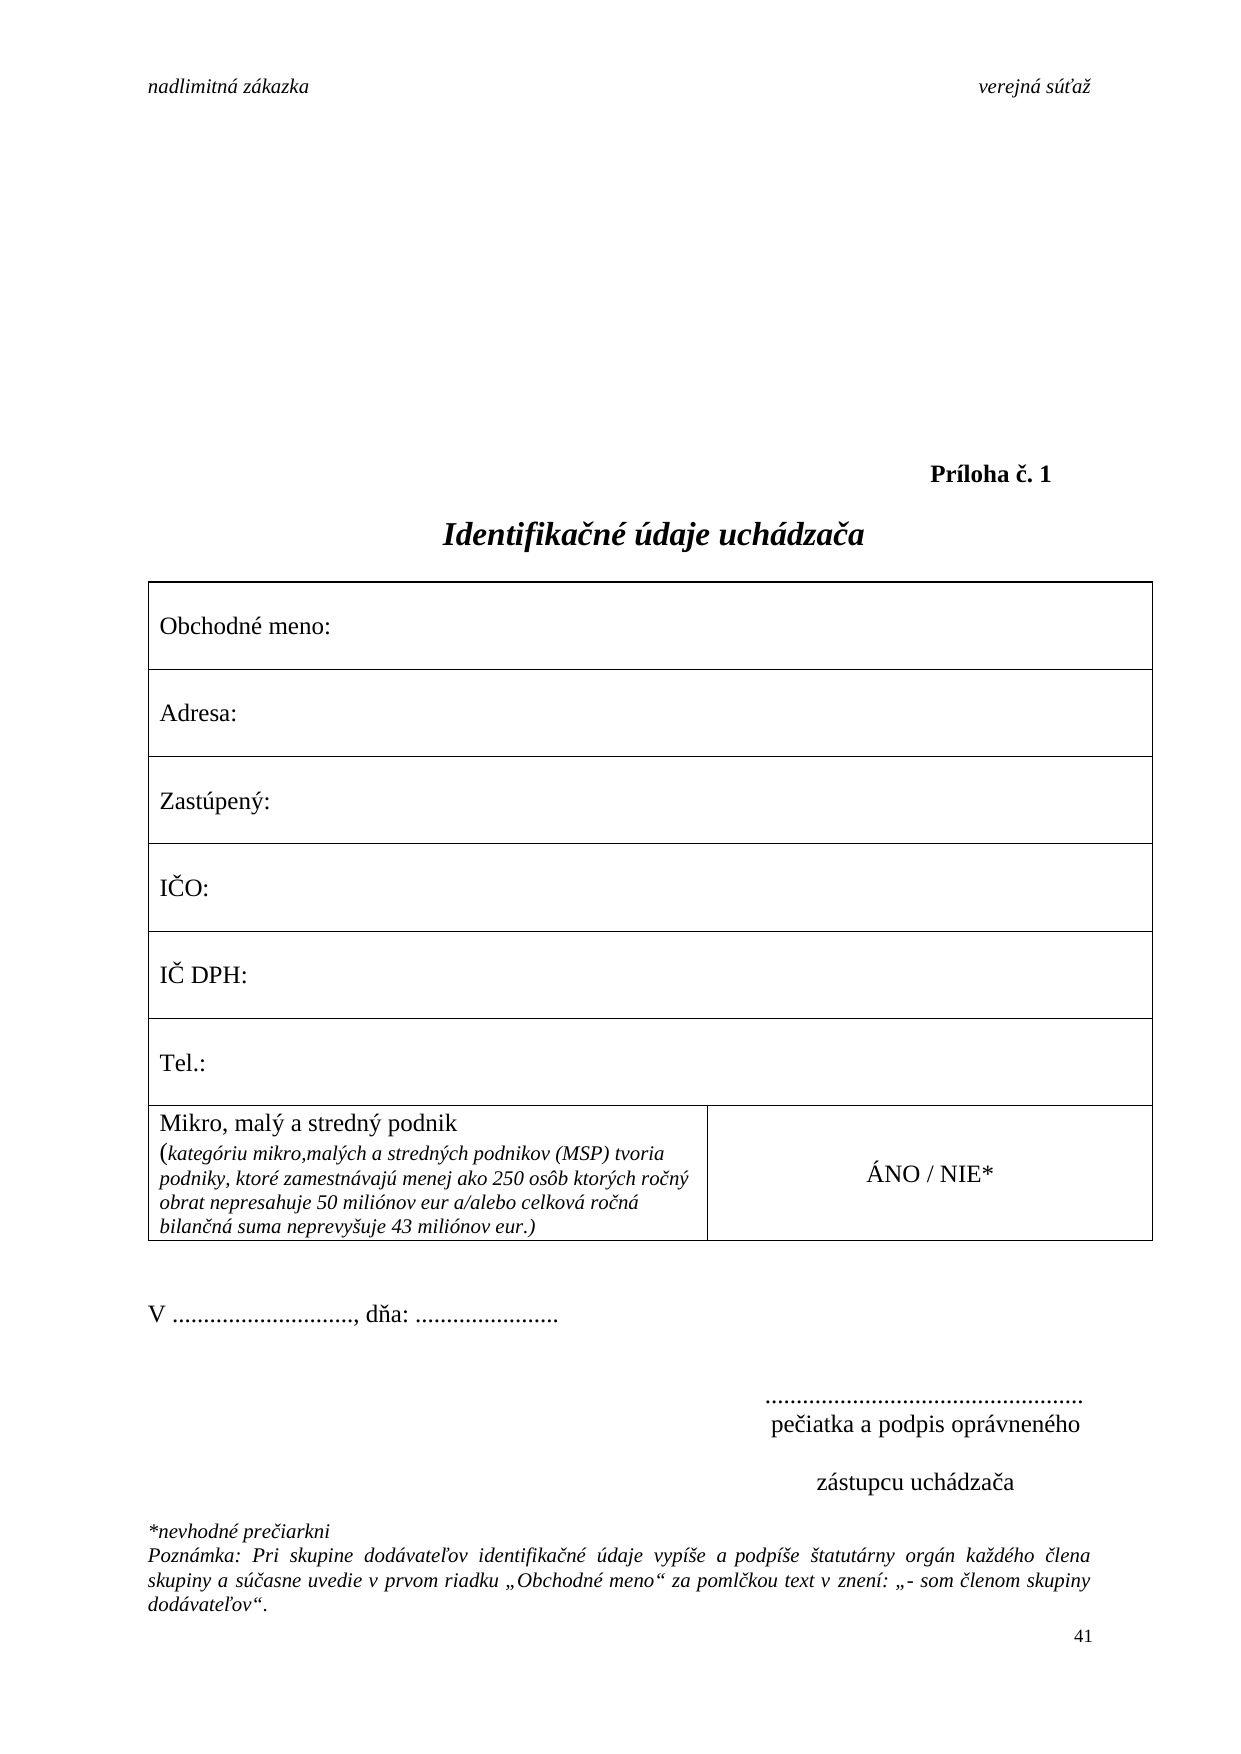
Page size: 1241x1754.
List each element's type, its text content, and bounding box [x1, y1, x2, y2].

subtitle Príloha č. 1 [930, 459, 1093, 488]
text Poznámka: Pri skupine dodávateľov identifikačné údaje vypíše a podpíše štatutárny orgán každého člena skupiny a súčasne uvedie v prvom riadku „Obchodné meno“ za pomlčkou text v znení: „- som členom skupiny dodávateľov“. [148, 1543, 1093, 1616]
text V ............................., dňa: ....................... [148, 1299, 1093, 1327]
table_cell Zastúpený: [149, 757, 1152, 843]
table_cell Adresa: [149, 670, 1152, 756]
table_cell Tel.: [149, 1019, 1152, 1105]
table_cell IČ DPH: [149, 932, 1152, 1018]
text ................................................... [148, 1380, 1093, 1409]
text Identifikačné údaje uchádzača [369, 514, 1093, 553]
text *nevhodné prečiarkni [148, 1519, 1093, 1543]
table_header Obchodné meno: [149, 583, 1152, 669]
table_cell Mikro, malý a stredný podnik (kategóriu mikro,malých a stredných podnikov (MSP) tvoria podniky, ktoré zamestnávajú menej ako 250 osôb ktorých ročný obrat nepresahuje 50 miliónov eur a/alebo celková ročná bilančná suma neprevyšuje 43 miliónov eur.) [149, 1106, 707, 1240]
text pečiatka a podpis oprávneného zástupcu uchádzača [148, 1409, 1093, 1495]
table_cell IČO: [149, 844, 1152, 931]
table_cell ÁNO / NIE* [708, 1106, 1152, 1240]
